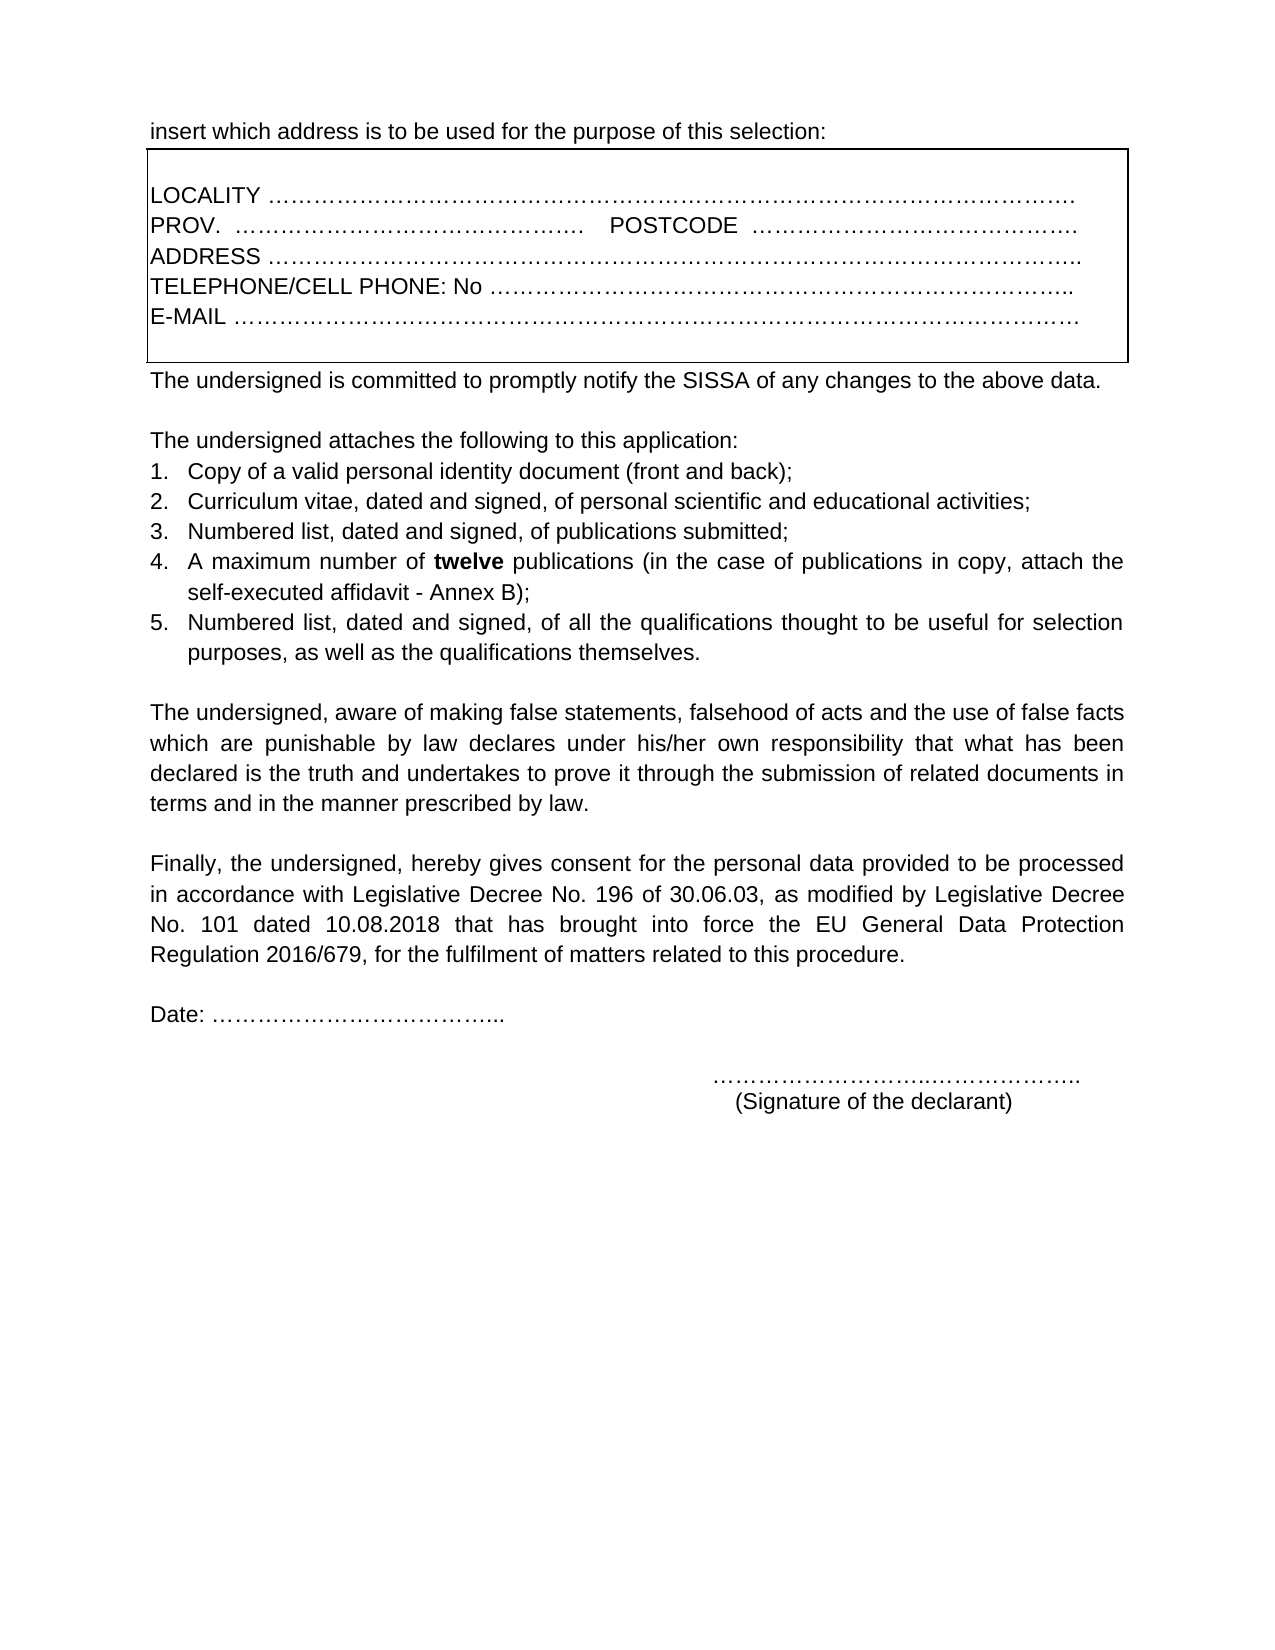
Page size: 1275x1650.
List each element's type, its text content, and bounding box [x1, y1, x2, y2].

text TELEPHONE/CELL PHONE: No ………………………………………………………………….. [148, 269, 1127, 299]
text LOCALITY ……………………………………………………………………………………………. [148, 178, 1127, 208]
text The undersigned attaches the following to this application: [150, 427, 1125, 454]
list A maximum number of twelve publications (in the case of publications in copy, attach the self-executed affidavit - Annex B); [150, 548, 1125, 605]
text PROV. ………………………………………. POSTCODE ……………………………………. [148, 209, 1127, 239]
text Finally, the undersigned, hereby gives consent for the personal data provided to be processed in accordance with Legislative Decree No. 196 of 30.06.03, as modified by Legislative Decree No. 101 dated 10.08.2018 that has brought into force the EU General Data Protection Regulation 2016/679, for the fulfilment of matters related to this procedure. [150, 850, 1125, 967]
text Date: ………………………………... [150, 1001, 1125, 1028]
text insert which address is to be used for the purpose of this selection: [150, 118, 1125, 144]
list Curriculum vitae, dated and signed, of personal scientific and educational activities; [150, 488, 1125, 514]
text (Signature of the declarant) [622, 1088, 1125, 1114]
text ADDRESS …………………………………………………………………………………………….. [148, 239, 1127, 269]
list Numbered list, dated and signed, of publications submitted; [150, 518, 1125, 544]
text E-MAIL ………………………………………………………………………………………………… [148, 299, 1127, 329]
text The undersigned, aware of making false statements, falsehood of acts and the use of false facts which are punishable by law declares under his/her own responsibility that what has been declared is the truth and undertakes to prove it through the submission of related documents in terms and in the manner prescribed by law. [150, 699, 1125, 816]
list Copy of a valid personal identity document (front and back); [150, 458, 1125, 484]
list Numbered list, dated and signed, of all the qualifications thought to be useful for selection purposes, as well as the qualifications themselves. [150, 609, 1125, 665]
text The undersigned is committed to promptly notify the SISSA of any changes to the above data. [150, 367, 1125, 393]
text ………………………..……………….. [150, 1062, 1125, 1088]
